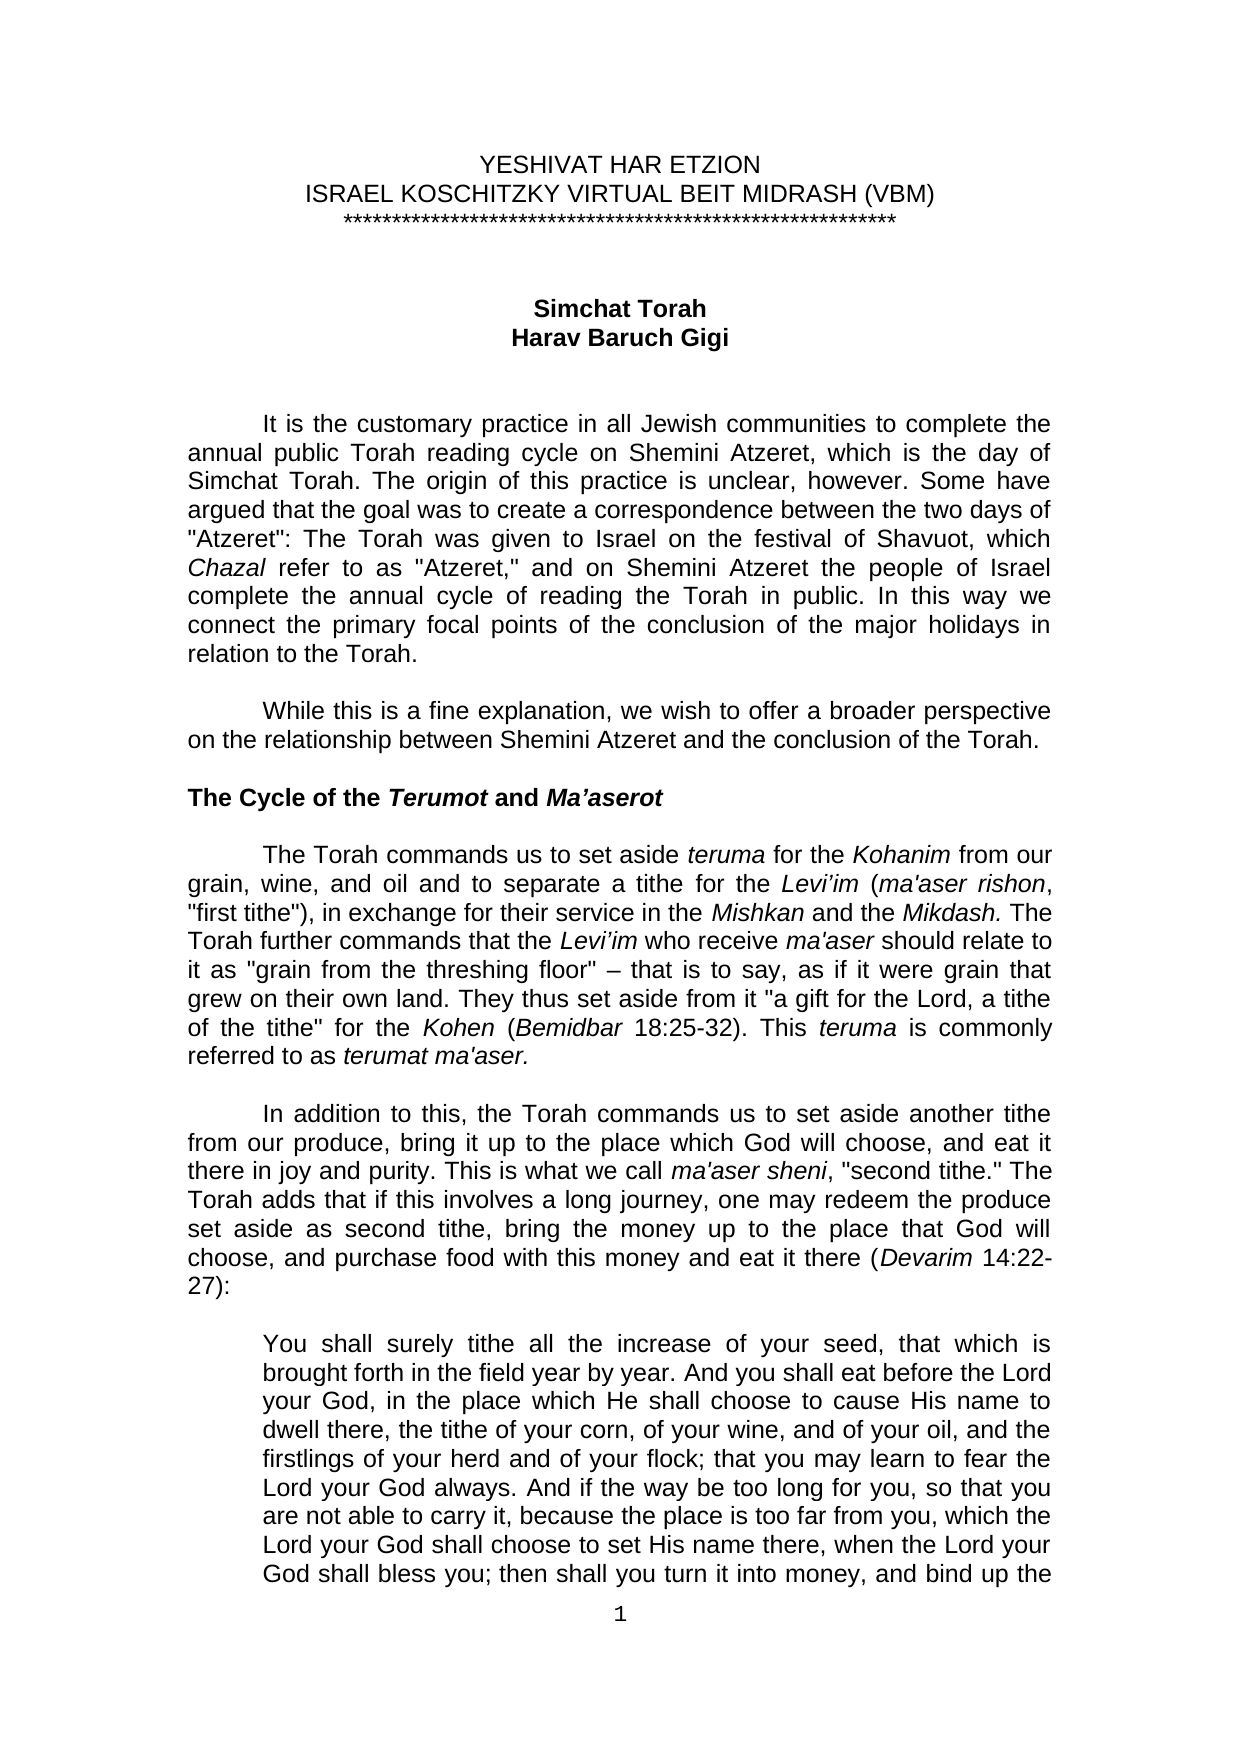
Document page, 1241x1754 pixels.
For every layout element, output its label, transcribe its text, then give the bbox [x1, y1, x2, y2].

text It is the customary practice in all Jewish communities to complete the annual public Torah reading cycle on Shemini Atzeret, which is the day of Simchat Torah. The origin of this practice is unclear, however. Some have argued that the goal was to create a correspondence between the two days of "Atzeret": The Torah was given to Israel on the festival of Shavuot, which Chazal refer to as "Atzeret," and on Shemini Atzeret the people of Israel complete the annual cycle of reading the Torah in public. In this way we connect the primary focal points of the conclusion of the major holidays in relation to the Torah. [187, 409, 1053, 667]
text While this is a fine explanation, we wish to offer a broader perspective on the relationship between Shemini Atzeret and the conclusion of the Torah. [187, 696, 1053, 754]
text Harav Baruch Gigi [187, 322, 1053, 351]
text The Torah commands us to set aside teruma for the Kohanim from our grain, wine, and oil and to separate a tithe for the Levi’im (ma'aser rishon, "first tithe"), in exchange for their service in the Mishkan and the Mikdash. The Torah further commands that the Levi’im who receive ma'aser should relate to it as "grain from the threshing floor" – that is to say, as if it were grain that grew on their own land. They thus set aside from it "a gift for the Lord, a tithe of the tithe" for the Kohen (Bemidbar 18:25-32). This teruma is commonly referred to as terumat ma'aser. [187, 840, 1053, 1070]
text The Cycle of the Terumot and Ma’aserot [187, 782, 1053, 811]
text ISRAEL KOSCHITZKY VIRTUAL BEIT MIDRASH (VBM) [187, 179, 1053, 207]
text In addition to this, the Torah commands us to set aside another tithe from our produce, bring it up to the place which God will choose, and eat it there in joy and purity. This is what we call ma'aser sheni, "second tithe." The Torah adds that if this involves a long journey, one may redeem the produce set aside as second tithe, bring the money up to the place that God will choose, and purchase food with this money and eat it there (Devarim 14:22-27): [187, 1099, 1053, 1300]
text Simchat Torah [187, 294, 1053, 322]
text ********************************************************* [187, 207, 1053, 236]
text YESHIVAT HAR ETZION [187, 150, 1053, 179]
